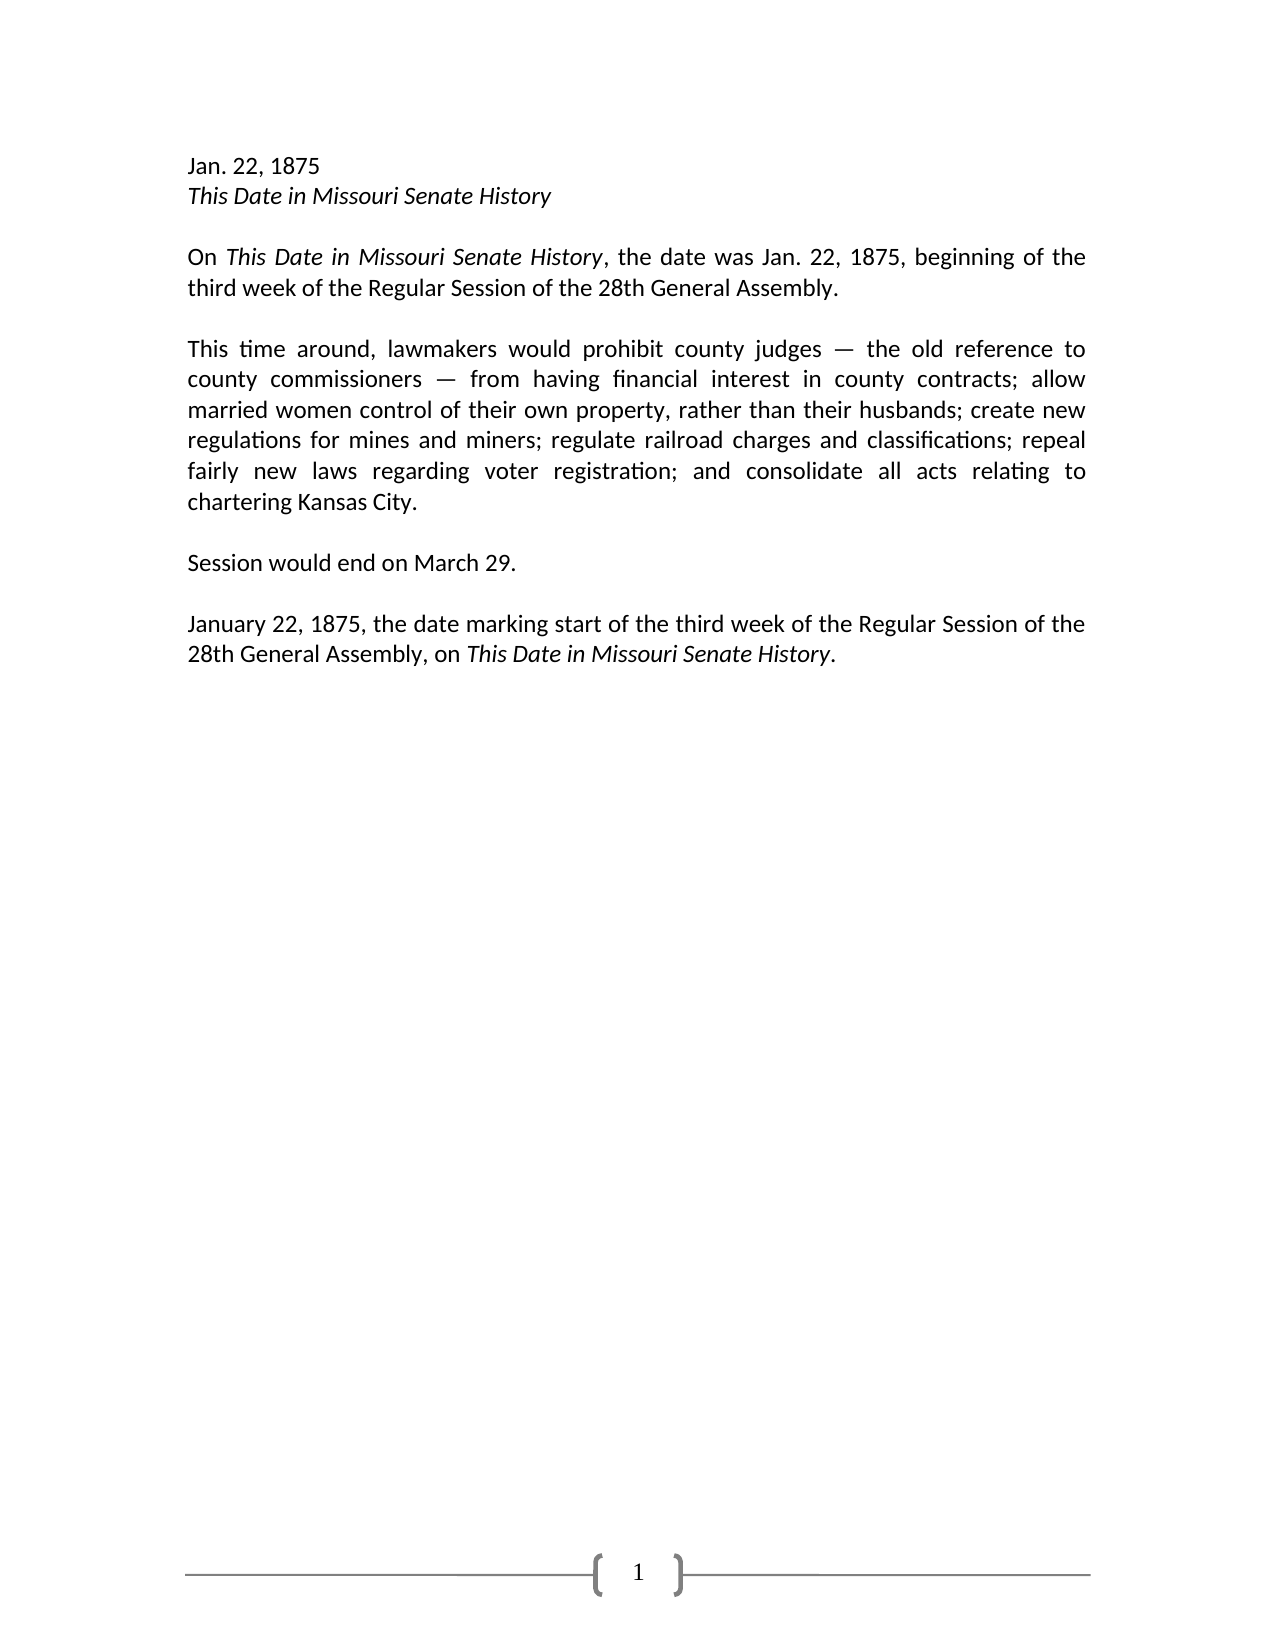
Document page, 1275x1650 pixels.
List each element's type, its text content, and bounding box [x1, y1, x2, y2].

text This time around, lawmakers would prohibit county judges — the old reference to county commissioners — from having financial interest in county contracts; allow married women control of their own property, rather than their husbands; create new regulations for mines and miners; regulate railroad charges and classifications; repeal fairly new laws regarding voter registration; and consolidate all acts relating to chartering Kansas City. [187, 333, 1087, 516]
text Jan. 22, 1875 [187, 150, 1087, 181]
text January 22, 1875, the date marking start of the third week of the Regular Session of the 28th General Assembly, on This Date in Missouri Senate History. [187, 608, 1087, 669]
text Session would end on March 29. [187, 547, 1087, 577]
text On This Date in Missouri Senate History, the date was Jan. 22, 1875, beginning of the third week of the Regular Session of the 28th General Assembly. [187, 242, 1087, 303]
text This Date in Missouri Senate History [187, 181, 1087, 211]
